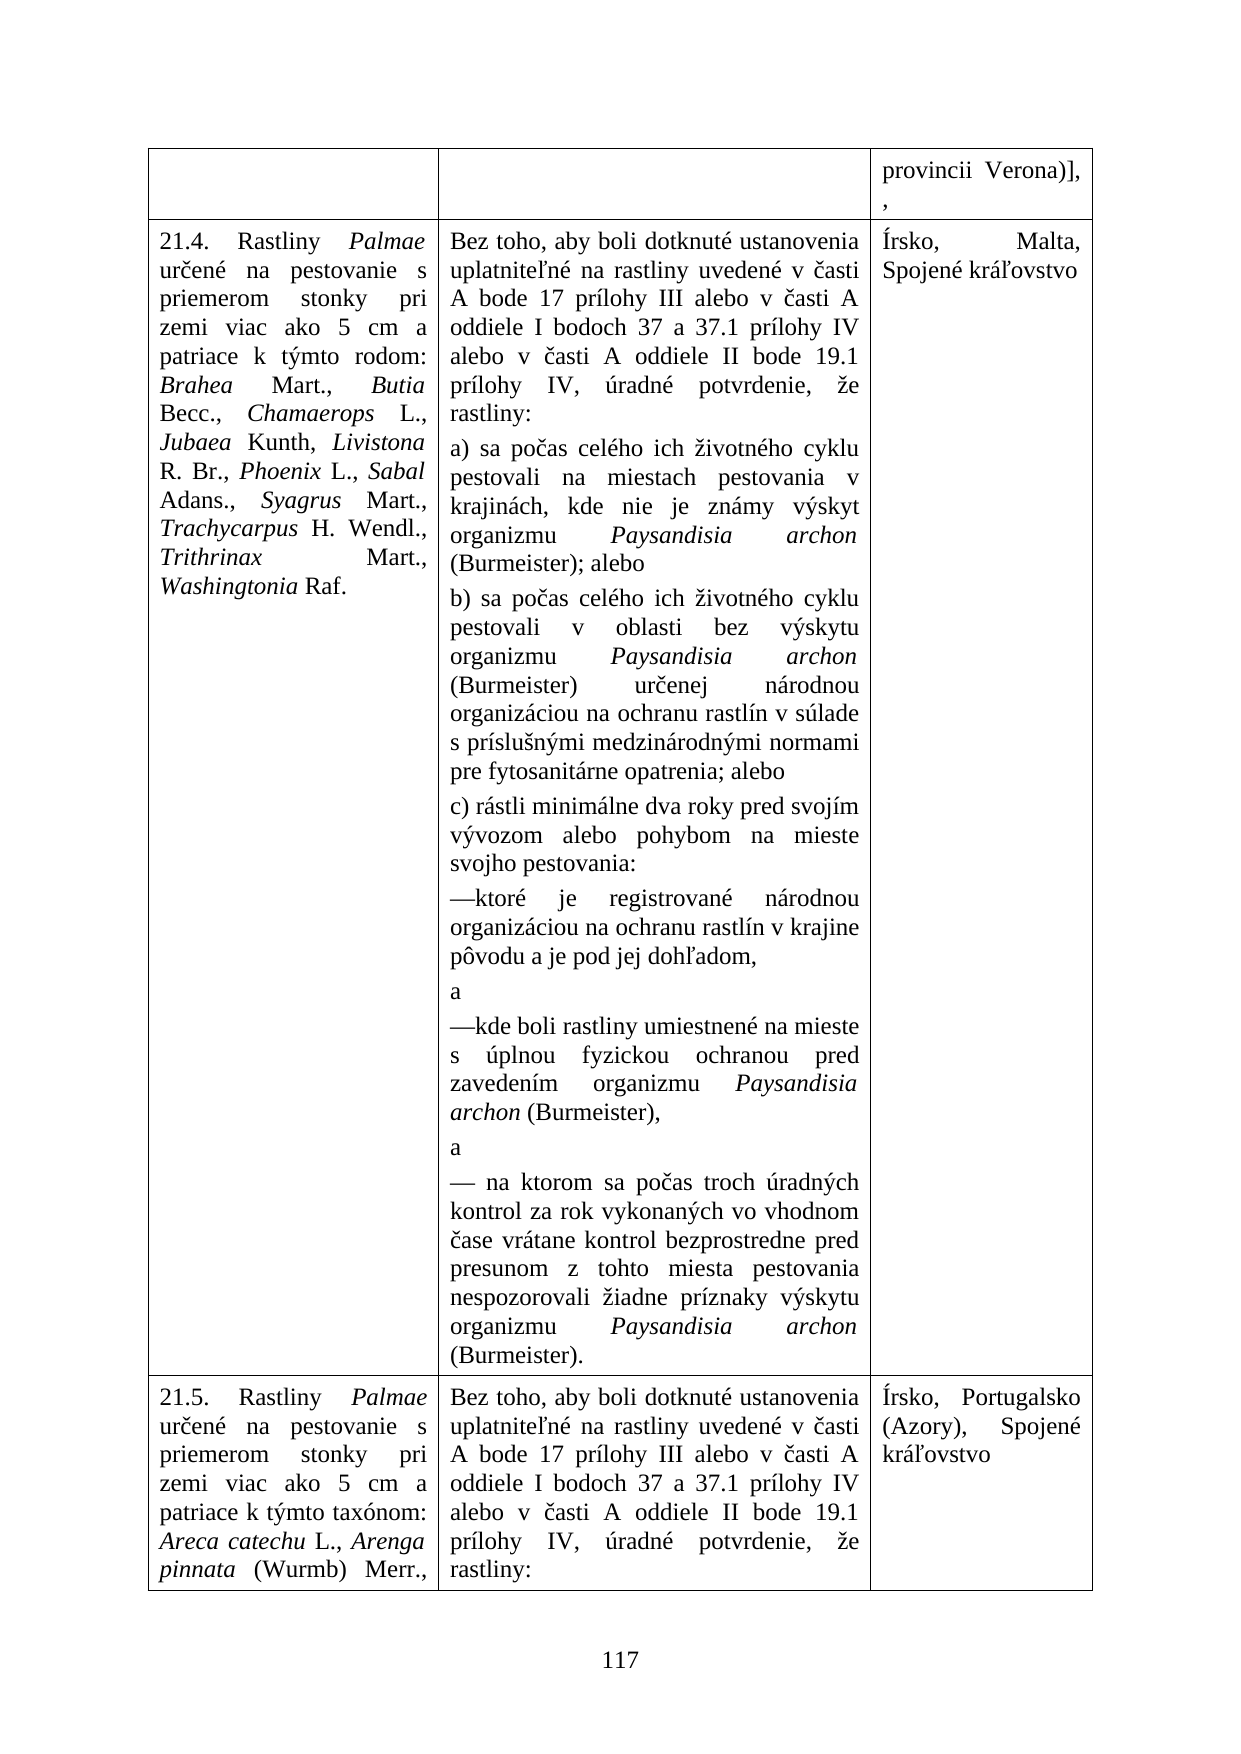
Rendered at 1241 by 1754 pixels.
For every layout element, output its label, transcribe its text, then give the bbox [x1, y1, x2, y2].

table_cell 21.4. Rastliny Palmae určené na pestovanie s priemerom stonky pri zemi viac ako 5 cm a patriace k týmto rodom: Brahea Mart., Butia Becc., Chamaerops L., Jubaea Kunth, Livistona R. Br., Phoenix L., Sabal Adans., Syagrus Mart., Trachycarpus H. Wendl., Trithrinax Mart., Washingtonia Raf. [149, 220, 438, 1375]
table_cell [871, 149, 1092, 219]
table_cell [149, 149, 438, 219]
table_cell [439, 1376, 870, 1589]
table_cell Bez toho, aby boli dotknuté ustanovenia uplatniteľné na rastliny uvedené v časti A bode 17 prílohy III alebo v časti A oddiele I bodoch 37 a 37.1 prílohy IV alebo v časti A oddiele II bode 19.1 prílohy IV, úradné potvrdenie, že rastliny: a) sa počas celého ich životného cyklu pestovali na miestach pestovania v krajinách, kde nie je známy výskyt organizmu Paysandisia archon (Burmeister); alebo b) sa počas celého ich životného cyklu pestovali v oblasti bez výskytu organizmu Paysandisia archon (Burmeister) určenej národnou organizáciou na ochranu rastlín v súlade s príslušnými medzinárodnými normami pre fytosanitárne opatrenia; alebo c) rástli minimálne dva roky pred svojím vývozom alebo pohybom na mieste svojho pestovania: —ktoré je registrované národnou organizáciou na ochranu rastlín v krajine pôvodu a je pod jej dohľadom, a —kde boli rastliny umiestnené na mieste s úplnou fyzickou ochranou pred zavedením organizmu Paysandisia archon (Burmeister), a — na ktorom sa počas troch úradných kontrol za rok vykonaných vo vhodnom čase vrátane kontrol bezprostredne pred presunom z tohto miesta pestovania nespozorovali žiadne príznaky výskytu organizmu Paysandisia archon (Burmeister). [439, 220, 870, 1375]
table_cell Írsko, Malta, Spojené kráľovstvo [871, 220, 1092, 1375]
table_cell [439, 149, 870, 219]
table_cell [149, 1376, 438, 1589]
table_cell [871, 1376, 1092, 1589]
